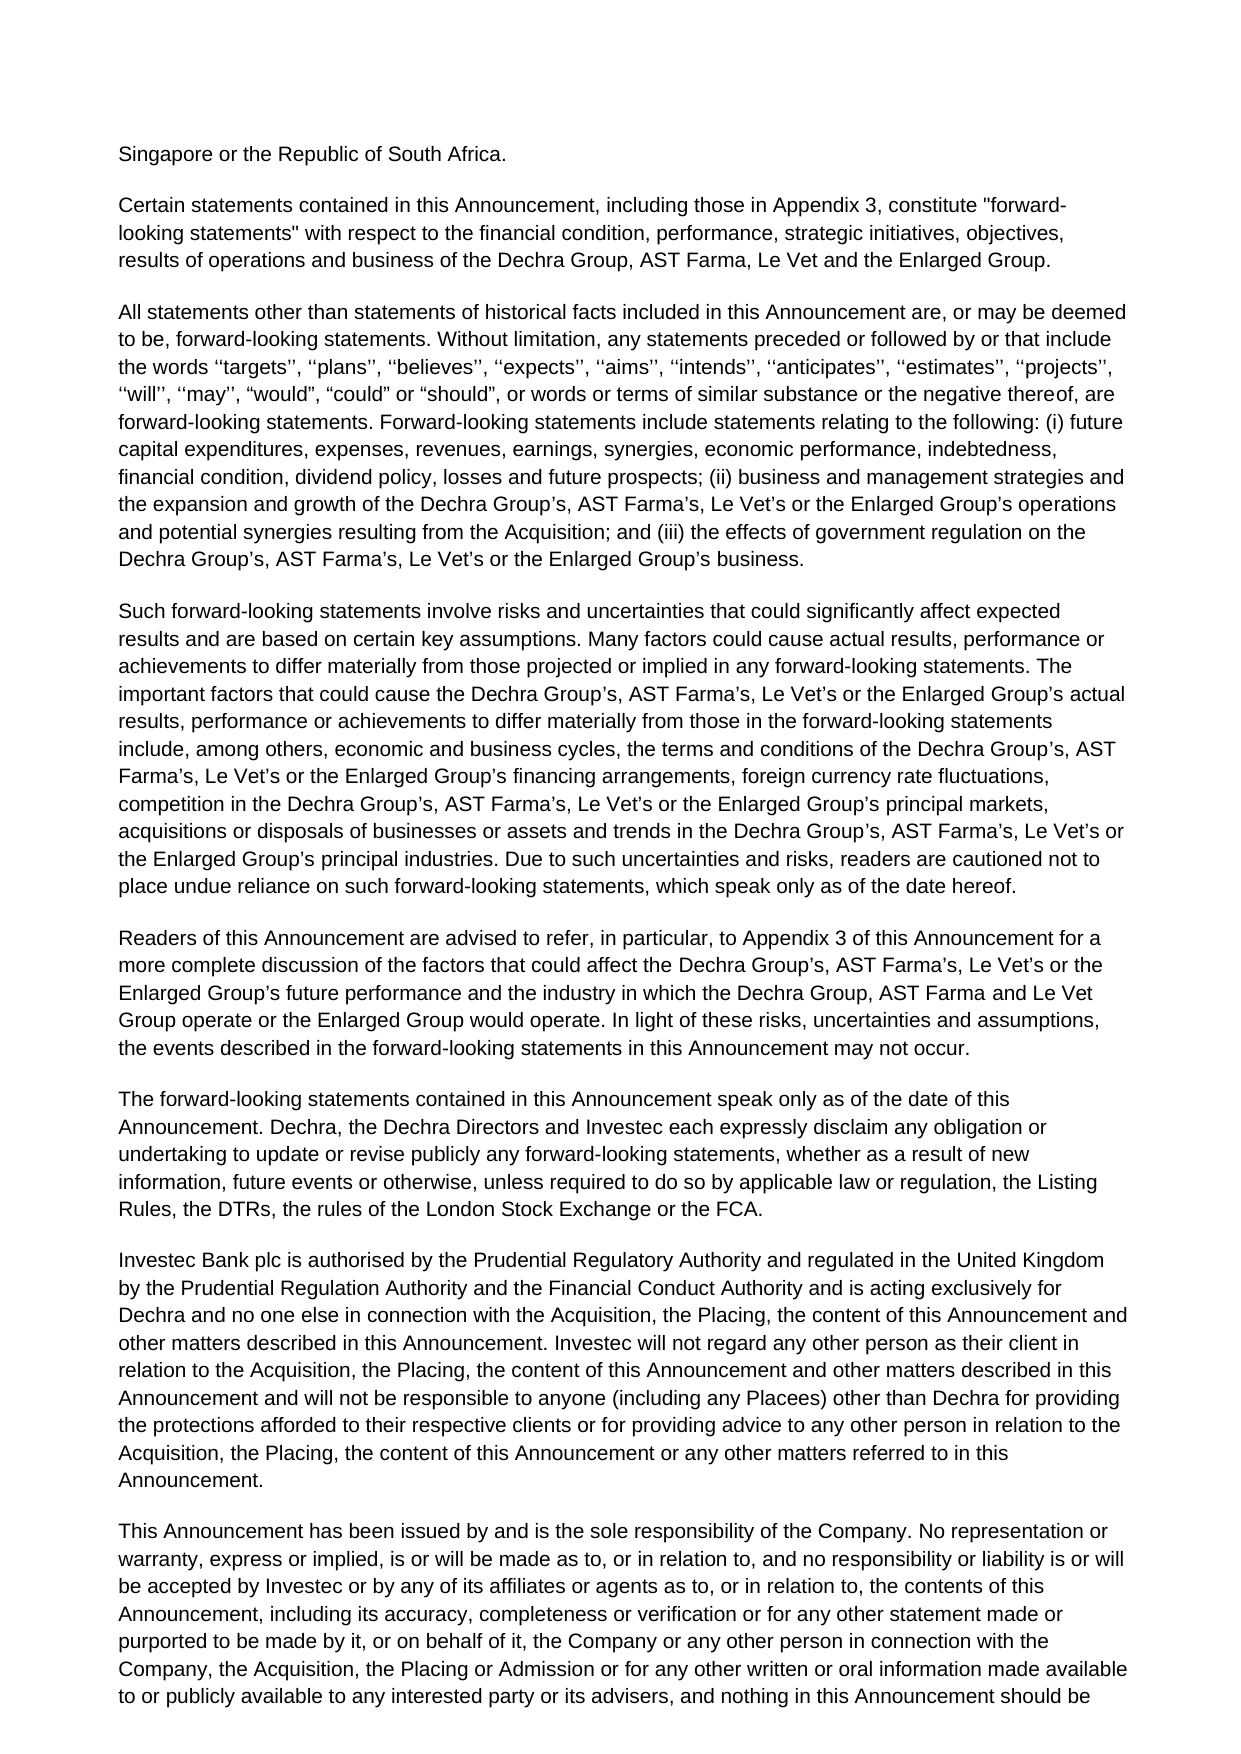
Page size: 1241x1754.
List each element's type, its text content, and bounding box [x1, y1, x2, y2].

text All statements other than statements of historical facts included in this Announcement are, or may be deemed to be, forward-looking statements. Without limitation, any statements preceded or followed by or that include the words ‘‘targets’’, ‘‘plans’’, ‘‘believes’’, ‘‘expects’’, ‘‘aims’’, ‘‘intends’’, ‘‘anticipates’’, ‘‘estimates’’, ‘‘projects’’, ‘‘will’’, ‘‘may’’, “would”, “could” or “should”, or words or terms of similar substance or the negative thereof, are forward-looking statements. Forward-looking statements include statements relating to the following: (i) future capital expenditures, expenses, revenues, earnings, synergies, economic performance, indebtedness, financial condition, dividend policy, losses and future prospects; (ii) business and management strategies and the expansion and growth of the Dechra Group’s, AST Farma’s, Le Vet’s or the Enlarged Group’s operations and potential synergies resulting from the Acquisition; and (iii) the effects of government regulation on the Dechra Group’s, AST Farma’s, Le Vet’s or the Enlarged Group’s business. [118, 300, 1128, 571]
text Such forward-looking statements involve risks and uncertainties that could significantly affect expected results and are based on certain key assumptions. Many factors could cause actual results, performance or achievements to differ materially from those projected or implied in any forward-looking statements. The important factors that could cause the Dechra Group’s, AST Farma’s, Le Vet’s or the Enlarged Group’s actual results, performance or achievements to differ materially from those in the forward-looking statements include, among others, economic and business cycles, the terms and conditions of the Dechra Group’s, AST Farma’s, Le Vet’s or the Enlarged Group’s financing arrangements, foreign currency rate fluctuations, competition in the Dechra Group’s, AST Farma’s, Le Vet’s or the Enlarged Group’s principal markets, acquisitions or disposals of businesses or assets and trends in the Dechra Group’s, AST Farma’s, Le Vet’s or the Enlarged Group’s principal industries. Due to such uncertainties and risks, readers are cautioned not to place undue reliance on such forward-looking statements, which speak only as of the date hereof. [118, 599, 1128, 898]
text Investec Bank plc is authorised by the Prudential Regulatory Authority and regulated in the United Kingdom by the Prudential Regulation Authority and the Financial Conduct Authority and is acting exclusively for Dechra and no one else in connection with the Acquisition, the Placing, the content of this Announcement and other matters described in this Announcement. Investec will not regard any other person as their client in relation to the Acquisition, the Placing, the content of this Announcement and other matters described in this Announcement and will not be responsible to anyone (including any Placees) other than Dechra for providing the protections afforded to their respective clients or for providing advice to any other person in relation to the Acquisition, the Placing, the content of this Announcement or any other matters referred to in this Announcement. [118, 1248, 1129, 1492]
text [118, 142, 1137, 166]
text Readers of this Announcement are advised to refer, in particular, to Appendix 3 of this Announcement for a more complete discussion of the factors that could affect the Dechra Group’s, AST Farma’s, Le Vet’s or the Enlarged Group’s future performance and the industry in which the Dechra Group, AST Farma and Le Vet Group operate or the Enlarged Group would operate. In light of these risks, uncertainties and assumptions, the events described in the forward-looking statements in this Announcement may not occur. [118, 925, 1128, 1059]
text Certain statements contained in this Announcement, including those in Appendix 3, constitute "forward-looking statements" with respect to the financial condition, performance, strategic initiatives, objectives, results of operations and business of the Dechra Group, AST Farma, Le Vet and the Enlarged Group. [118, 193, 1128, 272]
text The forward-looking statements contained in this Announcement speak only as of the date of this Announcement. Dechra, the Dechra Directors and Investec each expressly disclaim any obligation or undertaking to update or revise publicly any forward-looking statements, whether as a result of new information, future events or otherwise, unless required to do so by applicable law or regulation, the Listing Rules, the DTRs, the rules of the London Stock Exchange or the FCA. [118, 1087, 1128, 1221]
text This Announcement has been issued by and is the sole responsibility of the Company. No representation or warranty, express or implied, is or will be made as to, or in relation to, and no responsibility or liability is or will be accepted by Investec or by any of its affiliates or agents as to, or in relation to, the contents of this [118, 1519, 1129, 1598]
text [118, 1602, 1129, 1708]
